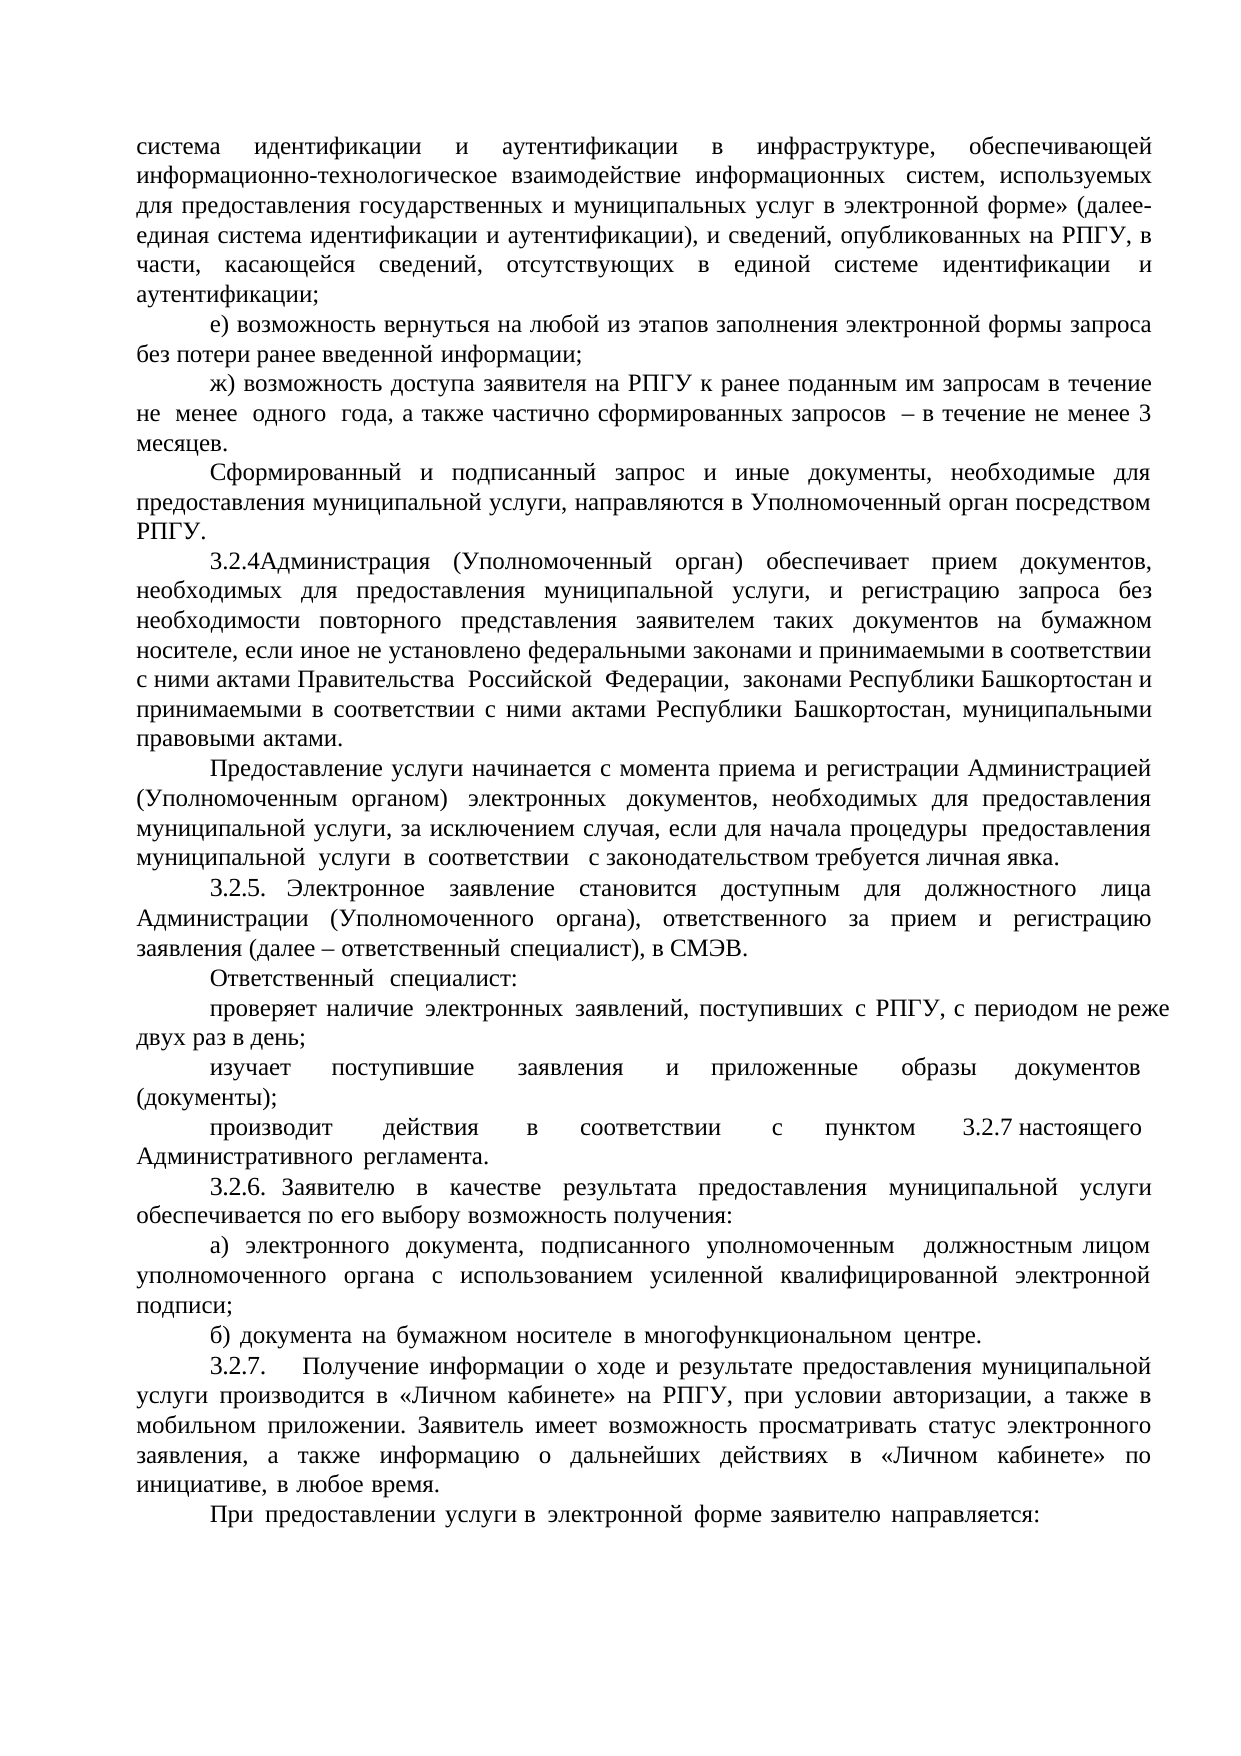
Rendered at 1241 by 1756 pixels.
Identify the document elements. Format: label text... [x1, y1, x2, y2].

text ж) возможность доступа заявителя на РПГУ к ранее поданным им запросам в течение не менее одного года, а также частично сформированных запросов – в течение не менее 3 месяцев. [136, 368, 1152, 456]
text е) возможность вернуться на любой из этапов заполнения электронной формы запроса без потери ранее введенной информации; [136, 309, 1152, 368]
text При предоставлении услуги в электронной форме заявителю направляется: [209, 1499, 1171, 1528]
list Электронное заявление становится доступным для должностного лица Администрации (Уполномоченного органа), ответственного за прием и регистрацию заявления (далее – ответственный специалист), в СМЭВ. [136, 872, 1151, 962]
text 3.2.4Администрация (Уполномоченный орган) обеспечивает прием документов, необходимых для предоставления муниципальной услуги, и регистрацию запроса без необходимости повторного представления заявителем таких документов на бумажном носителе, если иное не установлено федеральными законами и принимаемыми в соответствии с ними актами Правительства Российской Федерации, законами Республики Башкортостан и принимаемыми в соответствии с ними актами Республики Башкортостан, муниципальными правовыми актами. [136, 546, 1152, 752]
text Сформированный и подписанный запрос и иные документы, необходимые для предоставления муниципальной услуги, направляются в Уполномоченный орган посредством РПГУ. [136, 457, 1151, 545]
text проверяет наличие электронных заявлений, поступивших с РПГУ, с периодом не реже двух раз в день; [136, 993, 1171, 1051]
text система идентификации и аутентификации в инфраструктуре, обеспечивающей информационно-технологическое взаимодействие информационных систем, используемых для предоставления государственных и муниципальных услуг в электронной форме» (далее- единая система идентификации и аутентификации), и сведений, опубликованных на РПГУ, в части, касающейся сведений, отсутствующих в единой системе идентификации и аутентификации; [136, 131, 1152, 308]
list Получение информации о ходе и результате предоставления муниципальной услуги производится в «Личном кабинете» на РПГУ, при условии авторизации, а также в мобильном приложении. Заявитель имеет возможность просматривать статус электронного заявления, а также информацию о дальнейших действиях в «Личном кабинете» по инициативе, в любое время. [136, 1350, 1152, 1498]
text производит действия в соответствии с пунктом 3.2.7 настоящего Административного регламента. [136, 1112, 1150, 1170]
text Ответственный специалист: [209, 963, 1171, 992]
text а) электронного документа, подписанного уполномоченным должностным лицом уполномоченного органа с использованием усиленной квалифицированной электронной подписи; [136, 1231, 1150, 1318]
text б) документа на бумажном носителе в многофункциональном центре. [209, 1320, 1171, 1348]
text Предоставление услуги начинается с момента приема и регистрации Администрацией (Уполномоченным органом) электронных документов, необходимых для предоставления муниципальной услуги, за исключением случая, если для начала процедуры предоставления муниципальной услуги в соответствии с законодательством требуется личная явка. [136, 753, 1151, 871]
text изучает поступившие заявления и приложенные образы документов (документы); [136, 1052, 1150, 1111]
list Заявителю в качестве результата предоставления муниципальной услуги обеспечивается по его выбору возможность получения: [136, 1171, 1152, 1229]
